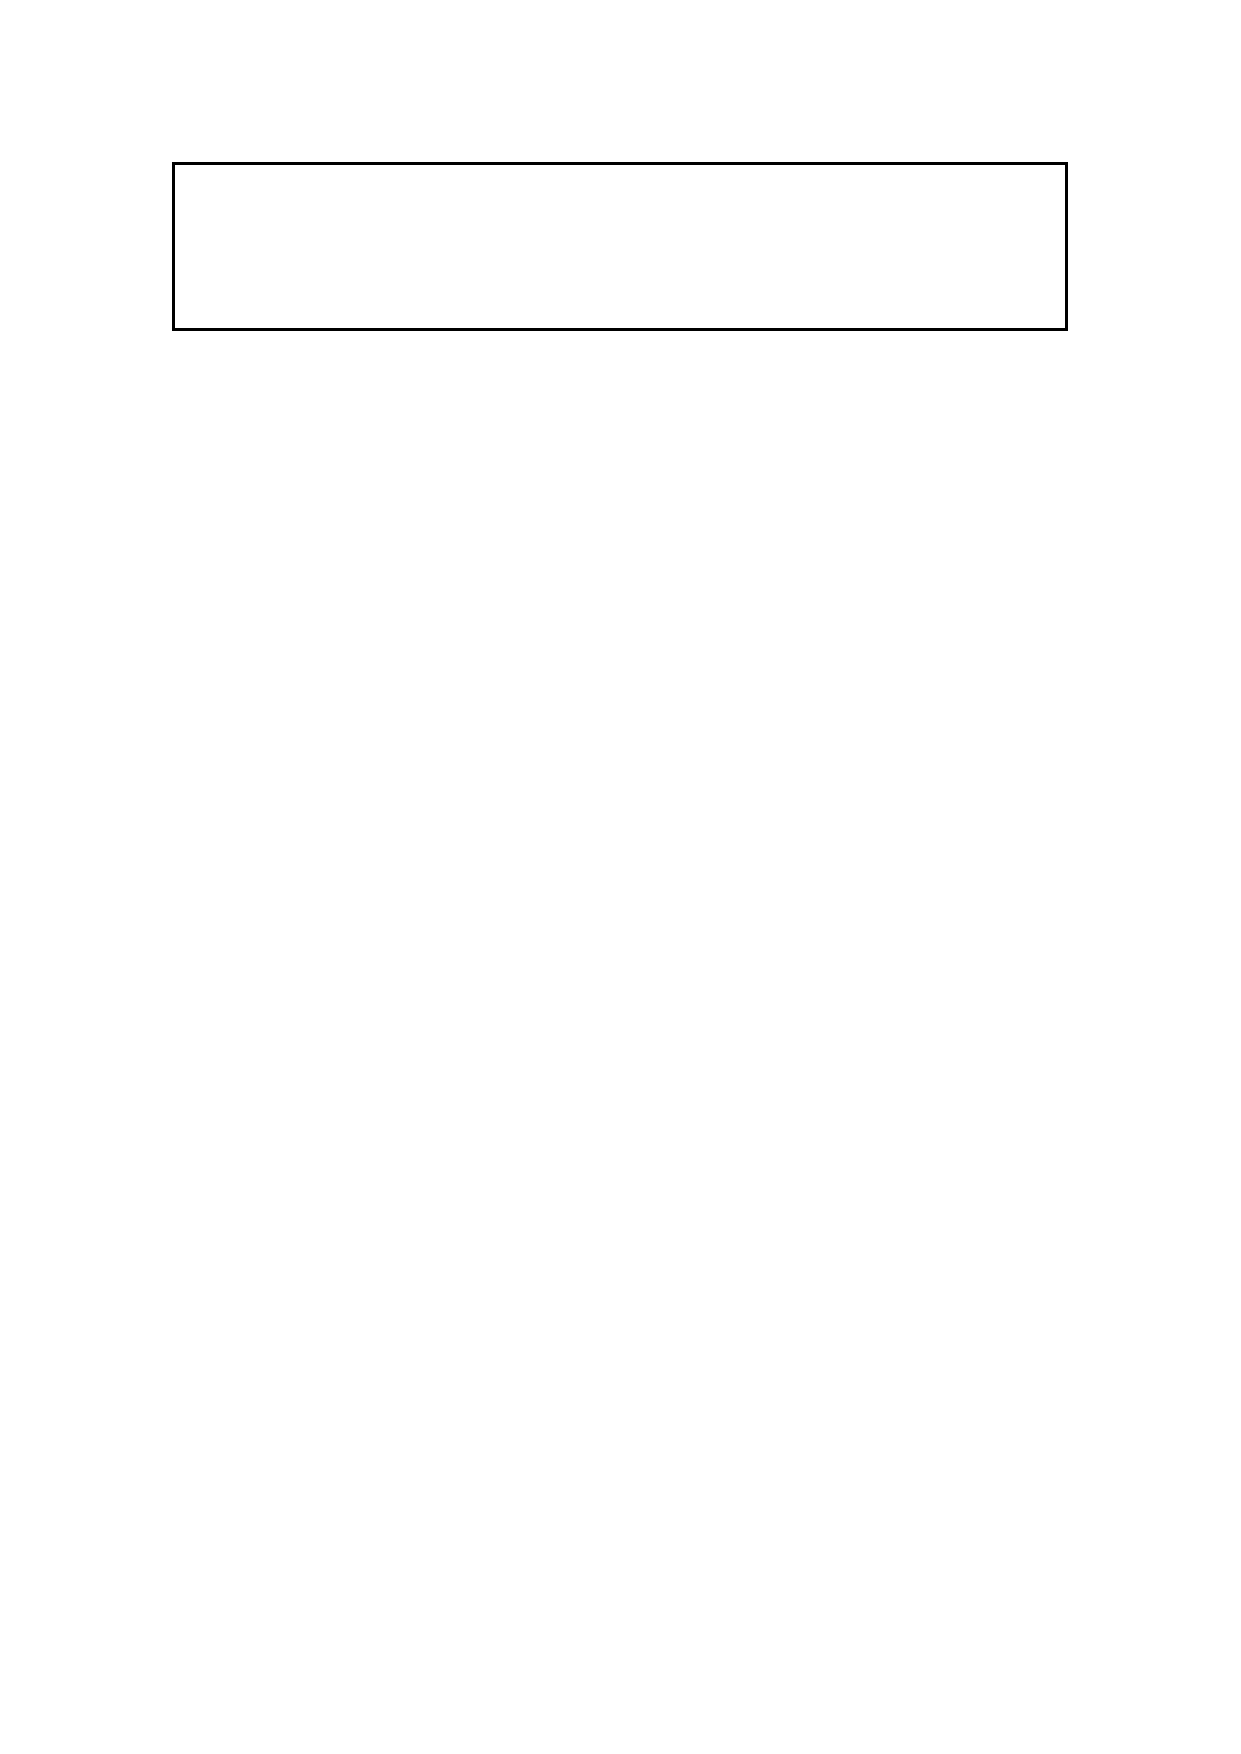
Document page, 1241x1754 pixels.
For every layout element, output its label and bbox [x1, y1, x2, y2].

table_cell [175, 165, 1065, 328]
